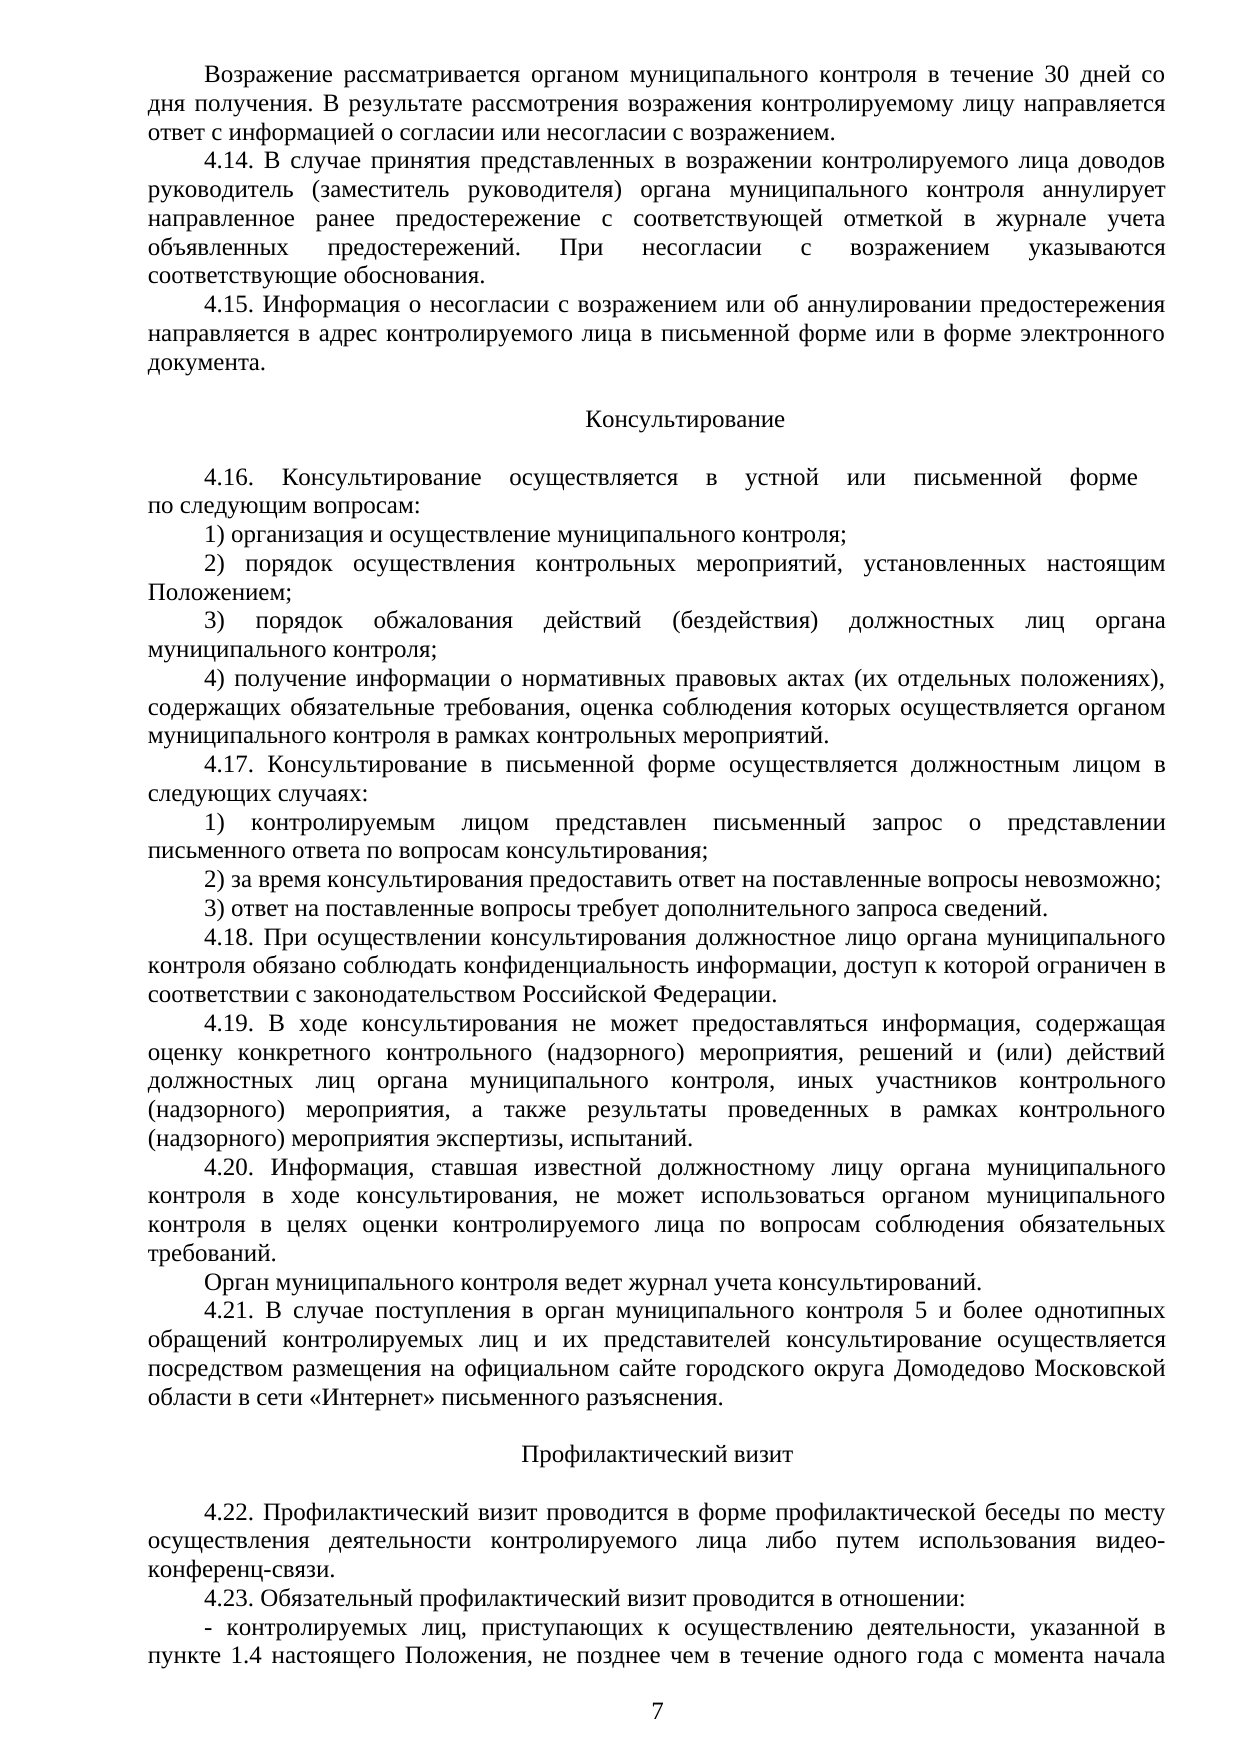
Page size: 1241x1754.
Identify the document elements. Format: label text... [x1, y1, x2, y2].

text 4.16. Консультирование осуществляется в устной или письменной форме по следующим вопросам: [148, 462, 1167, 519]
text 4.21. В случае поступления в орган муниципального контроля 5 и более однотипных обращений контролируемых лиц и их представителей консультирование осуществляется посредством размещения на официальном сайте городского округа Домодедово Московской области в сети «Интернет» письменного разъяснения. [148, 1295, 1167, 1410]
text 4.23. Обязательный профилактический визит проводится в отношении: [148, 1583, 1167, 1612]
text 1) организация и осуществление муниципального контроля; [148, 519, 1167, 548]
text 4) получение информации о нормативных правовых актах (их отдельных положениях), содержащих обязательные требования, оценка соблюдения которых осуществляется органом муниципального контроля в рамках контрольных мероприятий. [148, 663, 1167, 749]
text 4.19. В ходе консультирования не может предоставляться информация, содержащая оценку конкретного контрольного (надзорного) мероприятия, решений и (или) действий должностных лиц органа муниципального контроля, иных участников контрольного (надзорного) мероприятия, а также результаты проведенных в рамках контрольного (надзорного) мероприятия экспертизы, испытаний. [148, 1008, 1167, 1152]
text 3) порядок обжалования действий (бездействия) должностных лиц органа муниципального контроля; [148, 605, 1167, 663]
text Возражение рассматривается органом муниципального контроля в течение 30 дней со дня получения. В результате рассмотрения возражения контролируемому лицу направляется ответ с информацией о согласии или несогласии с возражением. [148, 59, 1167, 145]
text 2) порядок осуществления контрольных мероприятий, установленных настоящим Положением; [148, 548, 1167, 605]
text Консультирование [148, 404, 1167, 433]
text Профилактический визит [148, 1439, 1167, 1468]
text 2) за время консультирования предоставить ответ на поставленные вопросы невозможно; [148, 864, 1167, 893]
text Орган муниципального контроля ведет журнал учета консультирований. [148, 1267, 1167, 1295]
text 4.22. Профилактический визит проводится в форме профилактической беседы по месту осуществления деятельности контролируемого лица либо путем использования видео-конференц-связи. [148, 1497, 1167, 1583]
text 4.20. Информация, ставшая известной должностному лицу органа муниципального контроля в ходе консультирования, не может использоваться органом муниципального контроля в целях оценки контролируемого лица по вопросам соблюдения обязательных требований. [148, 1152, 1167, 1267]
text 4.14. В случае принятия представленных в возражении контролируемого лица доводов руководитель (заместитель руководителя) органа муниципального контроля аннулирует направленное ранее предостережение с соответствующей отметкой в журнале учета объявленных предостережений. При несогласии с возражением указываются соответствующие обоснования. [148, 145, 1167, 289]
text 3) ответ на поставленные вопросы требует дополнительного запроса сведений. [148, 893, 1167, 922]
text 4.17. Консультирование в письменной форме осуществляется должностным лицом в следующих случаях: [148, 749, 1167, 807]
text 4.18. При осуществлении консультирования должностное лицо органа муниципального контроля обязано соблюдать конфиденциальность информации, доступ к которой ограничен в соответствии с законодательством Российской Федерации. [148, 922, 1167, 1008]
text 4.15. Информация о несогласии с возражением или об аннулировании предостережения направляется в адрес контролируемого лица в письменной форме или в форме электронного документа. [148, 289, 1167, 375]
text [148, 1612, 1167, 1669]
text 1) контролируемым лицом представлен письменный запрос о представлении письменного ответа по вопросам консультирования; [148, 807, 1167, 864]
